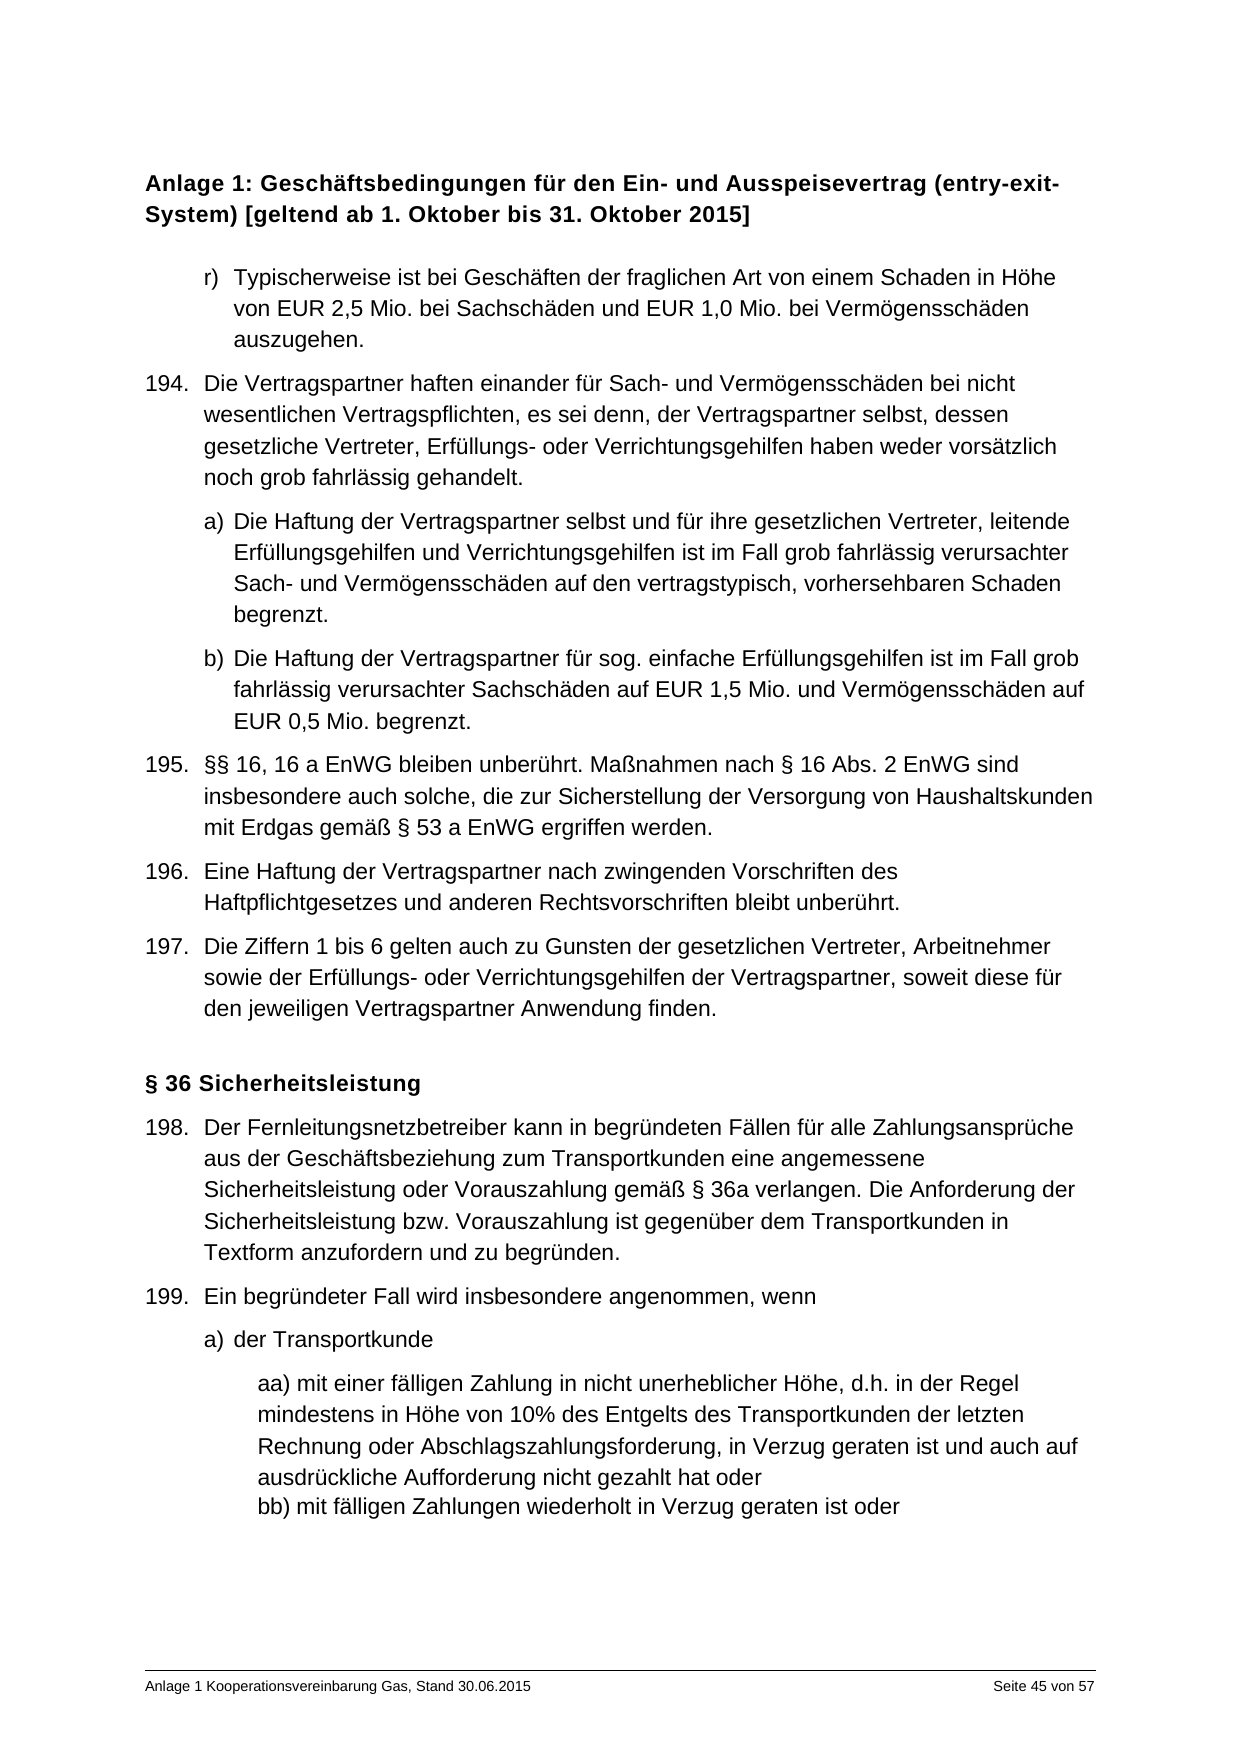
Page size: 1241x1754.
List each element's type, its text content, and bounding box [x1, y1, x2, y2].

list Typischerweise ist bei Geschäften der fraglichen Art von einem Schaden in Höhe von EUR 2,5 Mio. bei Sachschäden und EUR 1,0 Mio. bei Vermögensschäden auszugehen. [204, 259, 1096, 353]
list der Transportkunde [204, 1321, 1096, 1353]
list Der Fernleitungsnetzbetreiber kann in begründeten Fällen für alle Zahlungsansprüche aus der Geschäftsbeziehung zum Transportkunden eine angemessene Sicherheitsleistung oder Vorauszahlung gemäß § 36a verlangen. Die Anforderung der Sicherheitsleistung bzw. Vorauszahlung ist gegenüber dem Transportkunden in Textform anzufordern und zu begründen. [145, 1109, 1096, 1265]
list Eine Haftung der Vertragspartner nach zwingenden Vorschriften des Haftpflichtgesetzes und anderen Rechtsvorschriften bleibt unberührt. [145, 853, 1096, 915]
list Die Ziffern 1 bis 6 gelten auch zu Gunsten der gesetzlichen Vertreter, Arbeitnehmer sowie der Erfüllungs- oder Verrichtungsgehilfen der Vertragspartner, soweit diese für den jeweiligen Vertragspartner Anwendung finden. [145, 928, 1096, 1021]
text aa) mit einer fälligen Zahlung in nicht unerheblicher Höhe, d.h. in der Regel mindestens in Höhe von 10% des Entgelts des Transportkunden der letzten Rechnung oder Abschlagszahlungsforderung, in Verzug geraten ist und auch auf ausdrückliche Aufforderung nicht gezahlt hat oder bb) mit fälligen Zahlungen wiederholt in Verzug geraten ist oder [257, 1365, 1096, 1521]
subtitle § 36 Sicherheitsleistung [145, 1065, 1096, 1096]
list Die Haftung der Vertragspartner für sog. einfache Erfüllungsgehilfen ist im Fall grob fahrlässig verursachter Sachschäden auf EUR 1,5 Mio. und Vermögensschäden auf EUR 0,5 Mio. begrenzt. [204, 640, 1096, 734]
list Die Vertragspartner haften einander für Sach- und Vermögensschäden bei nicht wesentlichen Vertragspflichten, es sei denn, der Vertragspartner selbst, dessen gesetzliche Vertreter, Erfüllungs- oder Verrichtungsgehilfen haben weder vorsätzlich noch grob fahrlässig gehandelt. [145, 365, 1096, 490]
list Ein begründeter Fall wird insbesondere angenommen, wenn [145, 1278, 1096, 1309]
list §§ 16, 16 a EnWG bleiben unberührt. Maßnahmen nach § 16 Abs. 2 EnWG sind insbesondere auch solche, die zur Sicherstellung der Versorgung von Haushaltskunden mit Erdgas gemäß § 53 a EnWG ergriffen werden. [145, 746, 1096, 840]
list Die Haftung der Vertragspartner selbst und für ihre gesetzlichen Vertreter, leitende Erfüllungsgehilfen und Verrichtungsgehilfen ist im Fall grob fahrlässig verursachter Sach- und Vermögensschäden auf den vertragstypisch, vorhersehbaren Schaden begrenzt. [204, 503, 1096, 628]
